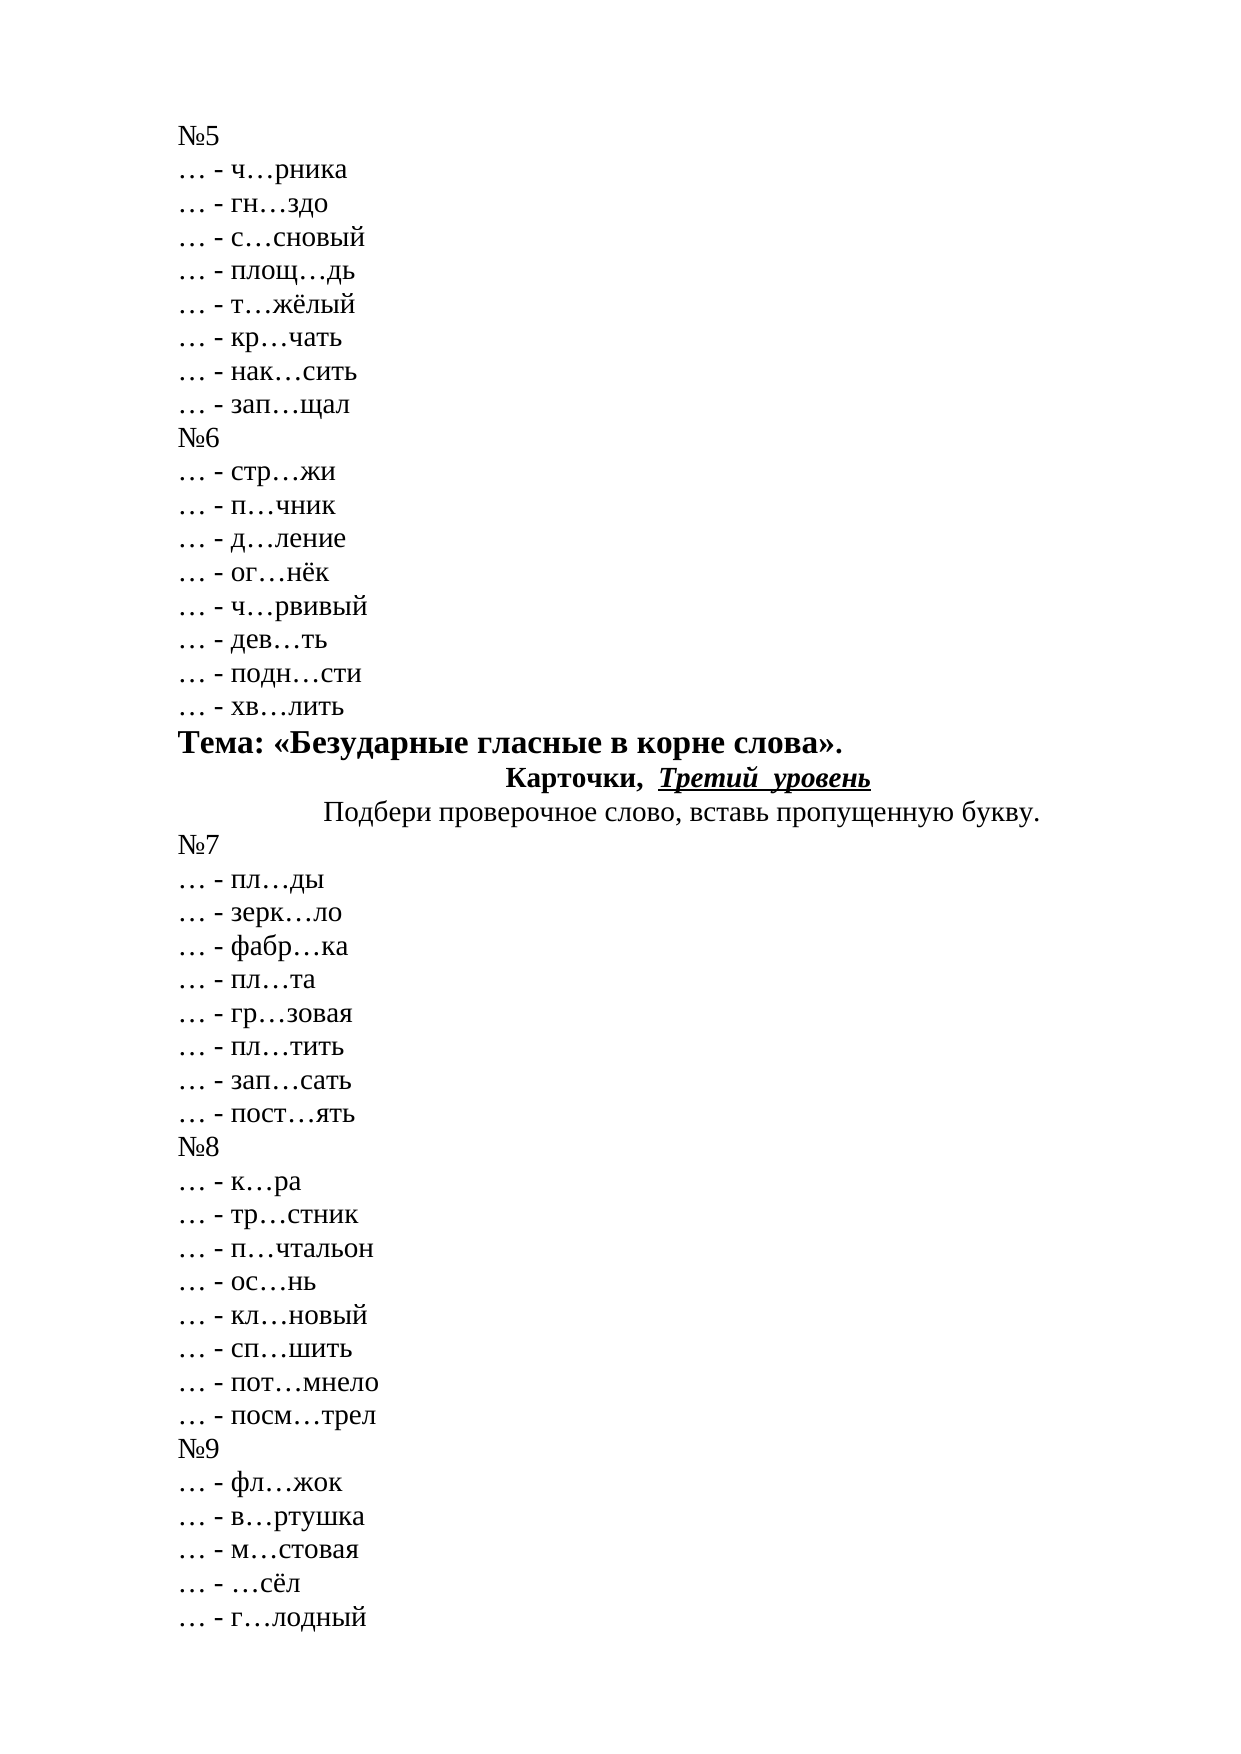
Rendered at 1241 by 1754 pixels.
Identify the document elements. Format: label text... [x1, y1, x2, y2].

text №6 [177, 420, 1152, 453]
text … - с…сновый [177, 219, 1152, 252]
text … - пост…ять [177, 1096, 1152, 1129]
text … - т…жёлый [177, 286, 1152, 319]
text … - ог…нёк [177, 554, 1152, 588]
text … - пот…мнело [177, 1364, 1152, 1397]
text … - нак…сить [177, 353, 1152, 386]
text … - подн…сти [177, 655, 1152, 688]
text … - гн…здо [177, 185, 1152, 219]
text №7 [177, 827, 1152, 861]
text … - фл…жок [177, 1464, 1152, 1498]
text … - д…ление [177, 521, 1152, 554]
text … - зап…щал [177, 386, 1152, 420]
text … - зап…сать [177, 1062, 1152, 1096]
text … - п…чник [177, 487, 1152, 521]
text … - ч…рника [177, 152, 1152, 185]
text … - кр…чать [177, 319, 1152, 353]
text … - пл…та [177, 961, 1152, 995]
text … - фабр…ка [177, 928, 1152, 961]
text … - к…ра [177, 1163, 1152, 1196]
text … - п…чтальон [177, 1230, 1152, 1263]
text Тема: «Безударные гласные в корне слова». [177, 722, 1152, 760]
text … - ч…рвивый [177, 588, 1152, 621]
text … - тр…стник [177, 1196, 1152, 1230]
text Подбери проверочное слово, вставь пропущенную букву. [177, 794, 1152, 827]
text … - пл…ды [177, 861, 1152, 894]
text … - посм…трел [177, 1397, 1152, 1431]
text №8 [177, 1129, 1152, 1163]
text … - в…ртушка [177, 1498, 1152, 1532]
text … - пл…тить [177, 1028, 1152, 1062]
text … - ос…нь [177, 1263, 1152, 1297]
text … - стр…жи [177, 453, 1152, 487]
text … - м…стовая [177, 1532, 1152, 1565]
text … - сп…шить [177, 1330, 1152, 1364]
text … - зерк…ло [177, 894, 1152, 928]
text … - г…лодный [177, 1599, 1152, 1632]
text … - кл…новый [177, 1297, 1152, 1330]
text … - …сёл [177, 1565, 1152, 1599]
text №5 [177, 118, 1152, 152]
text … - гр…зовая [177, 995, 1152, 1028]
text Карточки, Третий уровень [177, 760, 1152, 794]
text … - хв…лить [177, 688, 1152, 722]
text №9 [177, 1431, 1152, 1464]
text … - дев…ть [177, 621, 1152, 655]
text … - площ…дь [177, 252, 1152, 286]
